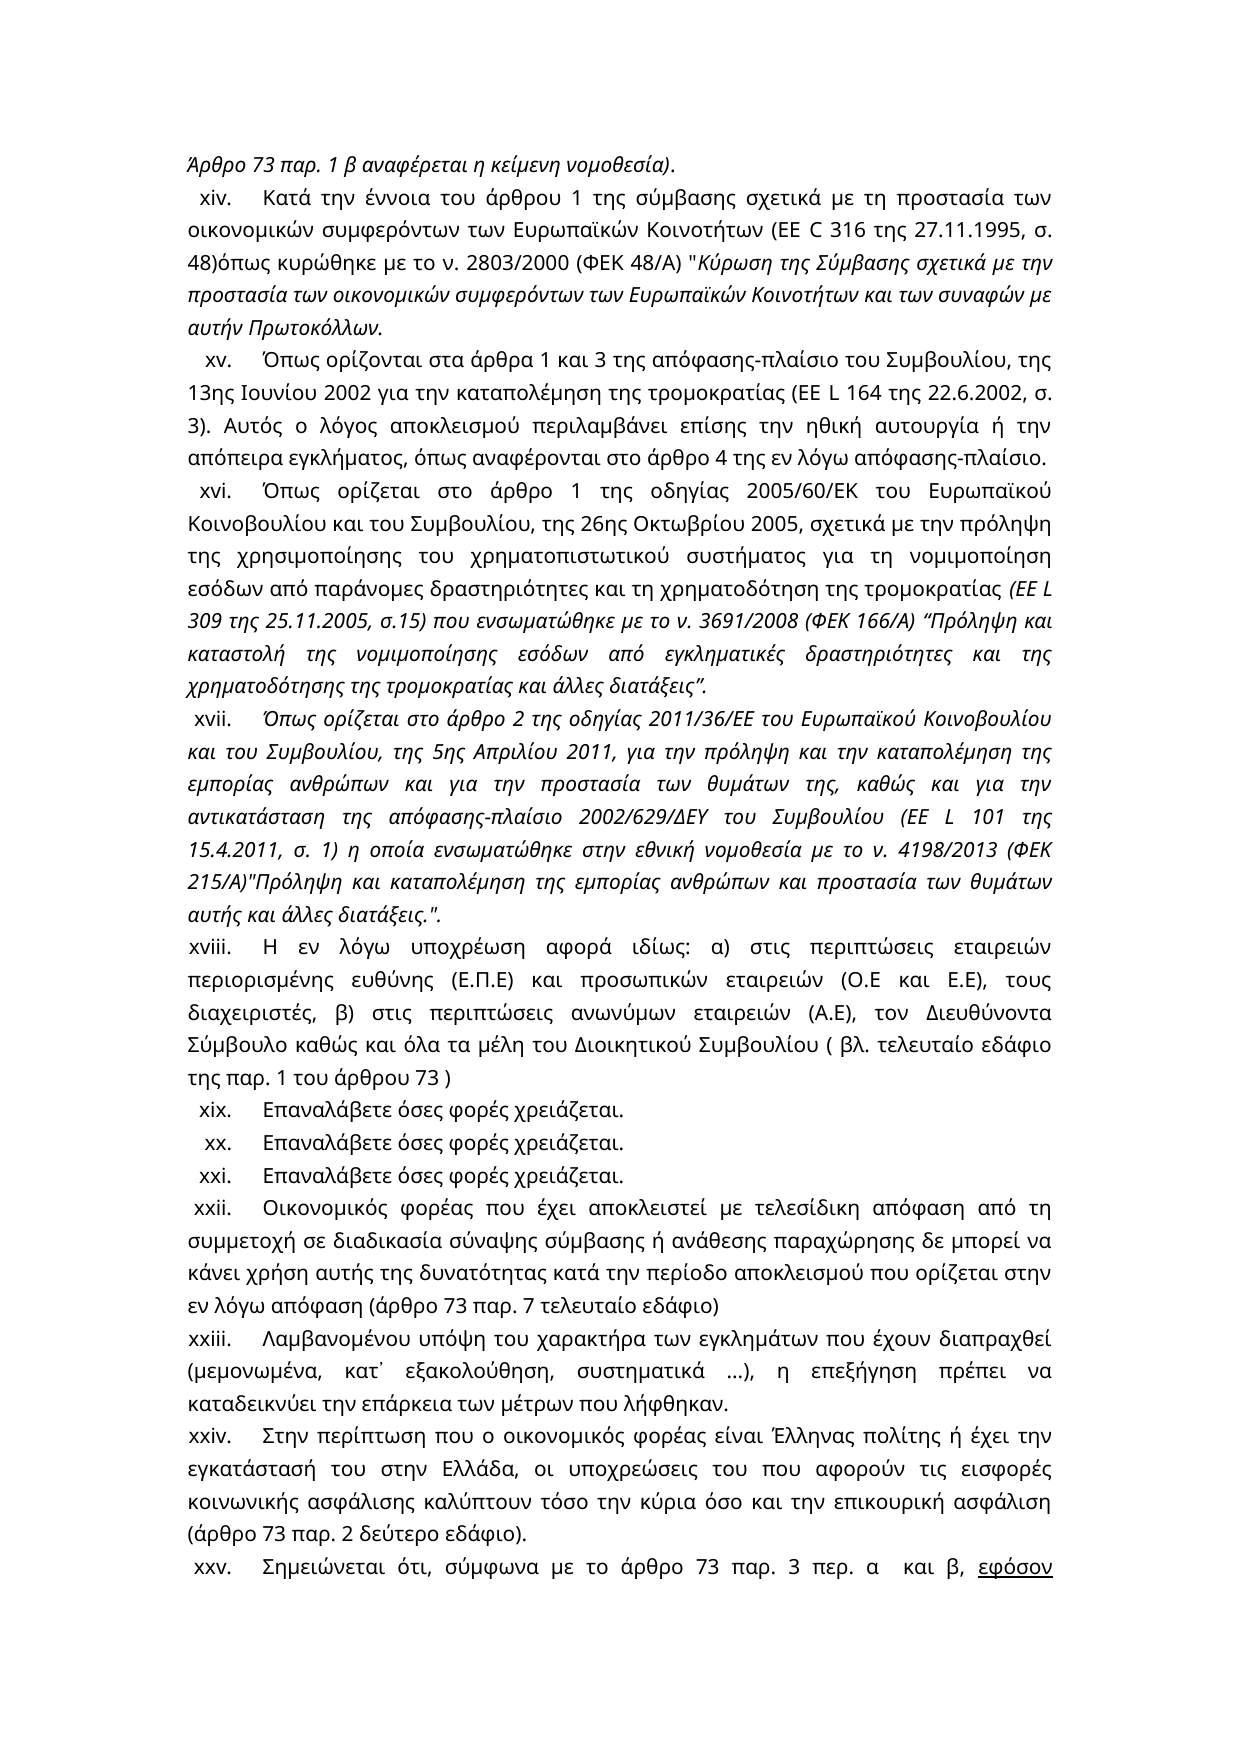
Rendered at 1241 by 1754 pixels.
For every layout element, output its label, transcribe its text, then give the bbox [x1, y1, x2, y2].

list Όπως ορίζεται στο άρθρο 1 της οδηγίας 2005/60/ΕΚ του Ευρωπαϊκού Κοινοβουλίου και του Συμβουλίου, της 26ης Οκτωβρίου 2005, σχετικά με την πρόληψη της χρησιμοποίησης του χρηματοπιστωτικού συστήματος για τη νομιμοποίηση εσόδων από παράνομες δραστηριότητες και τη χρηματοδότηση της τρομοκρατίας (ΕΕ L 309 της 25.11.2005, σ.15) που ενσωματώθηκε με το ν. 3691/2008 (ΦΕΚ 166/Α) “Πρόληψη και καταστολή της νομιμοποίησης εσόδων από εγκληματικές δραστηριότητες και της χρηματοδότησης της τρομοκρατίας και άλλες διατάξεις”. [187, 476, 1053, 700]
list Επαναλάβετε όσες φορές χρειάζεται. [187, 1161, 1053, 1189]
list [187, 150, 1053, 178]
list Κατά την έννοια του άρθρου 1 της σύμβασης σχετικά με τη προστασία των οικονομικών συμφερόντων των Ευρωπαϊκών Κοινοτήτων (ΕΕ C 316 της 27.11.1995, σ. 48)όπως κυρώθηκε με το ν. 2803/2000 (ΦΕΚ 48/Α) "Κύρωση της Σύµβασης σχετικά µε την προστασία των οικονομικών συμφερόντων των Ευρωπαϊκών Κοινοτήτων και των συναφών µε αυτήν Πρωτοκόλλων. [187, 183, 1053, 341]
list Επαναλάβετε όσες φορές χρειάζεται. [187, 1096, 1053, 1124]
list Όπως ορίζεται στο άρθρο 2 της οδηγίας 2011/36/ΕΕ του Ευρωπαϊκού Κοινοβουλίου και του Συμβουλίου, της 5ης Απριλίου 2011, για την πρόληψη και την καταπολέμηση της εμπορίας ανθρώπων και για την προστασία των θυμάτων της, καθώς και για την αντικατάσταση της απόφασης-πλαίσιο 2002/629/ΔΕΥ του Συμβουλίου (ΕΕ L 101 της 15.4.2011, σ. 1) η οποία ενσωματώθηκε στην εθνική νομοθεσία με το ν. 4198/2013 (ΦΕΚ 215/Α)"Πρόληψη και καταπολέμηση της εμπορίας ανθρώπων και προστασία των θυμάτων αυτής και άλλες διατάξεις.". [187, 704, 1053, 928]
list Επαναλάβετε όσες φορές χρειάζεται. [187, 1128, 1053, 1157]
list Λαμβανομένου υπόψη του χαρακτήρα των εγκλημάτων που έχουν διαπραχθεί (μεμονωμένα, κατ᾽ εξακολούθηση, συστηματικά ...), η επεξήγηση πρέπει να καταδεικνύει την επάρκεια των μέτρων που λήφθηκαν. [187, 1324, 1053, 1417]
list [187, 1552, 1053, 1580]
list Όπως ορίζονται στα άρθρα 1 και 3 της απόφασης-πλαίσιο του Συμβουλίου, της 13ης Ιουνίου 2002 για την καταπολέμηση της τρομοκρατίας (ΕΕ L 164 της 22.6.2002, σ. 3). Αυτός ο λόγος αποκλεισμού περιλαμβάνει επίσης την ηθική αυτουργία ή την απόπειρα εγκλήματος, όπως αναφέρονται στο άρθρο 4 της εν λόγω απόφασης-πλαίσιο. [187, 346, 1053, 472]
list Η εν λόγω υποχρέωση αφορά ιδίως: α) στις περιπτώσεις εταιρειών περιορισμένης ευθύνης (Ε.Π.Ε) και προσωπικών εταιρειών (Ο.Ε και Ε.Ε), τους διαχειριστές, β) στις περιπτώσεις ανωνύμων εταιρειών (Α.Ε), τον Διευθύνοντα Σύμβουλο καθώς και όλα τα μέλη του Διοικητικού Συμβουλίου ( βλ. τελευταίο εδάφιο της παρ. 1 του άρθρου 73 ) [187, 932, 1053, 1091]
list Οικονομικός φορέας που έχει αποκλειστεί με τελεσίδικη απόφαση από τη συμμετοχή σε διαδικασία σύναψης σύμβασης ή ανάθεσης παραχώρησης δε μπορεί να κάνει χρήση αυτής της δυνατότητας κατά την περίοδο αποκλεισμού που ορίζεται στην εν λόγω απόφαση (άρθρο 73 παρ. 7 τελευταίο εδάφιο) [187, 1193, 1053, 1319]
list Στην περίπτωση που ο οικονομικός φορέας είναι Έλληνας πολίτης ή έχει την εγκατάστασή του στην Ελλάδα, οι υποχρεώσεις του που αφορούν τις εισφορές κοινωνικής ασφάλισης καλύπτουν τόσο την κύρια όσο και την επικουρική ασφάλιση (άρθρο 73 παρ. 2 δεύτερο εδάφιο). [187, 1422, 1053, 1548]
